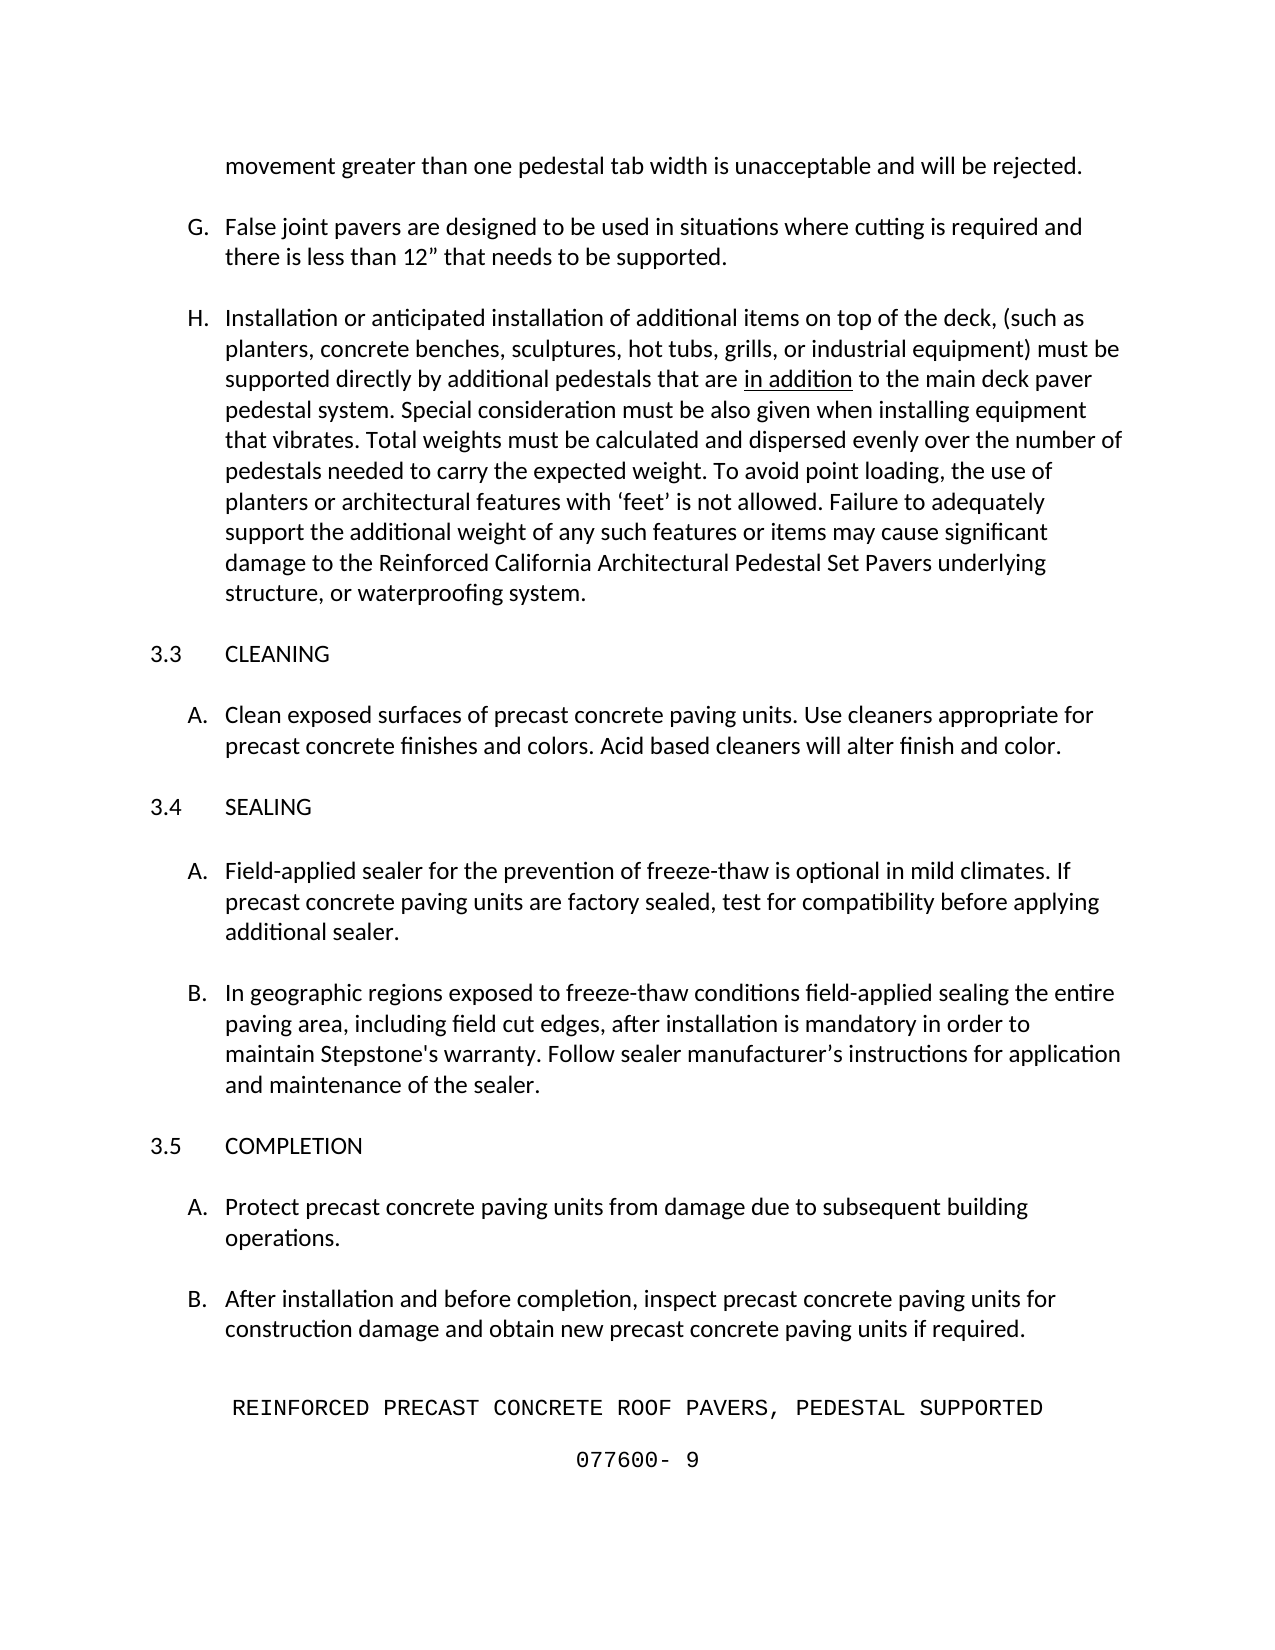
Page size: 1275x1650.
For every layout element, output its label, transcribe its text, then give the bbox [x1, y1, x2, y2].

text 3.3 CLEANING [150, 638, 1125, 669]
list Protect precast concrete paving units from damage due to subsequent building operations. [187, 1191, 1125, 1252]
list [187, 150, 1125, 181]
list In geographic regions exposed to freeze-thaw conditions field-applied sealing the entire paving area, including field cut edges, after installation is mandatory in order to maintain Stepstone's warranty. Follow sealer manufacturer’s instructions for application and maintenance of the sealer. [187, 978, 1125, 1100]
text 3.5 COMPLETION [150, 1130, 1125, 1161]
list False joint pavers are designed to be used in situations where cutting is required and there is less than 12” that needs to be supported. [187, 211, 1125, 272]
list After installation and before completion, inspect precast concrete paving units for construction damage and obtain new precast concrete paving units if required. [187, 1283, 1125, 1344]
text 3.4 SEALING [150, 791, 1125, 821]
list Clean exposed surfaces of precast concrete paving units. Use cleaners appropriate for precast concrete finishes and colors. Acid based cleaners will alter finish and color. [187, 699, 1125, 760]
list Field-applied sealer for the prevention of freeze-thaw is optional in mild climates. If precast concrete paving units are factory sealed, test for compatibility before applying additional sealer. [187, 856, 1125, 947]
list Installation or anticipated installation of additional items on top of the deck, (such as planters, concrete benches, sculptures, hot tubs, grills, or industrial equipment) must be supported directly by additional pedestals that are in addition to the main deck paver pedestal system. Special consideration must be also given when installing equipment that vibrates. Total weights must be calculated and dispersed evenly over the number of pedestals needed to carry the expected weight. To avoid point loading, the use of planters or architectural features with ‘feet’ is not allowed. Failure to adequately support the additional weight of any such features or items may cause significant damage to the Reinforced California Architectural Pedestal Set Pavers underlying structure, or waterproofing system. [187, 303, 1125, 608]
